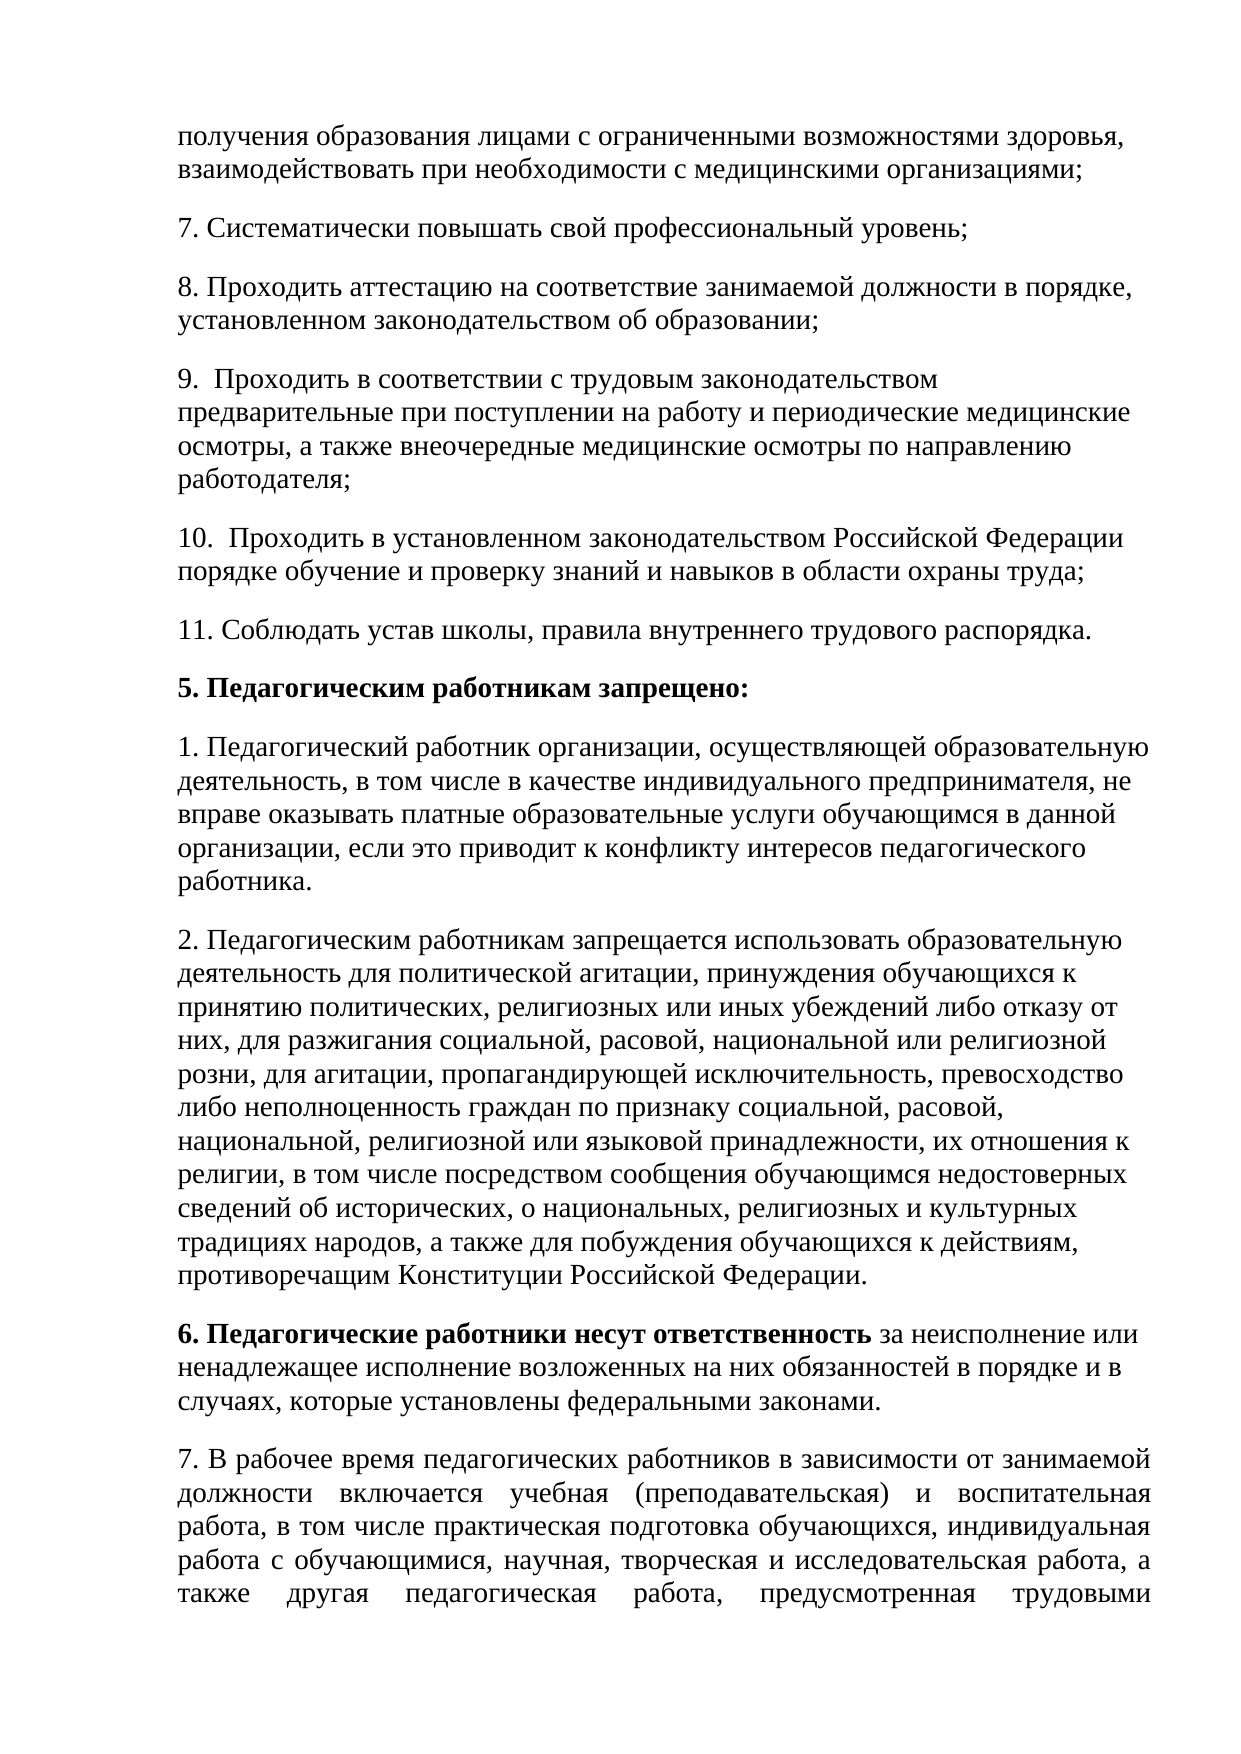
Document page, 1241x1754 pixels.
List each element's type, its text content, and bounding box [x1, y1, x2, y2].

text 11. Соблюдать устав школы, правила внутреннего трудового распорядка. [177, 612, 1152, 646]
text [177, 1441, 1152, 1609]
text 8. Проходить аттестацию на соответствие занимаемой должности в порядке, установленном законодательством об образовании; [177, 269, 1152, 336]
text 6. Педагогические работники несут ответственность за неисполнение или ненадлежащее исполнение возложенных на них обязанностей в порядке и в случаях, которые установлены федеральными законами. [177, 1316, 1152, 1416]
text 10. Проходить в установленном законодательством Российской Федерации порядке обучение и проверку знаний и навыков в области охраны труда; [177, 520, 1152, 587]
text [177, 118, 1152, 185]
text 7. Систематически повышать свой профессиональный уровень; [177, 210, 1152, 244]
text 5. Педагогическим работникам запрещено: [177, 671, 1152, 704]
text 9. Проходить в соответствии с трудовым законодательством предварительные при поступлении на работу и периодические медицинские осмотры, а также внеочередные медицинские осмотры по направлению работодателя; [177, 361, 1152, 495]
text 2. Педагогическим работникам запрещается использовать образовательную деятельность для политической агитации, принуждения обучающихся к принятию политических, религиозных или иных убеждений либо отказу от них, для разжигания социальной, расовой, национальной или религиозной розни, для агитации, пропагандирующей исключительность, превосходство либо неполноценность граждан по признаку социальной, расовой, национальной, религиозной или языковой принадлежности, их отношения к религии, в том числе посредством сообщения обучающимся недостоверных сведений об исторических, о национальных, религиозных и культурных традициях народов, а также для побуждения обучающихся к действиям, противоречащим Конституции Российской Федерации. [177, 922, 1152, 1291]
text 1. Педагогический работник организации, осуществляющей образовательную деятельность, в том числе в качестве индивидуального предпринимателя, не вправе оказывать платные образовательные услуги обучающимся в данной организации, если это приводит к конфликту интересов педагогического работника. [177, 729, 1152, 897]
